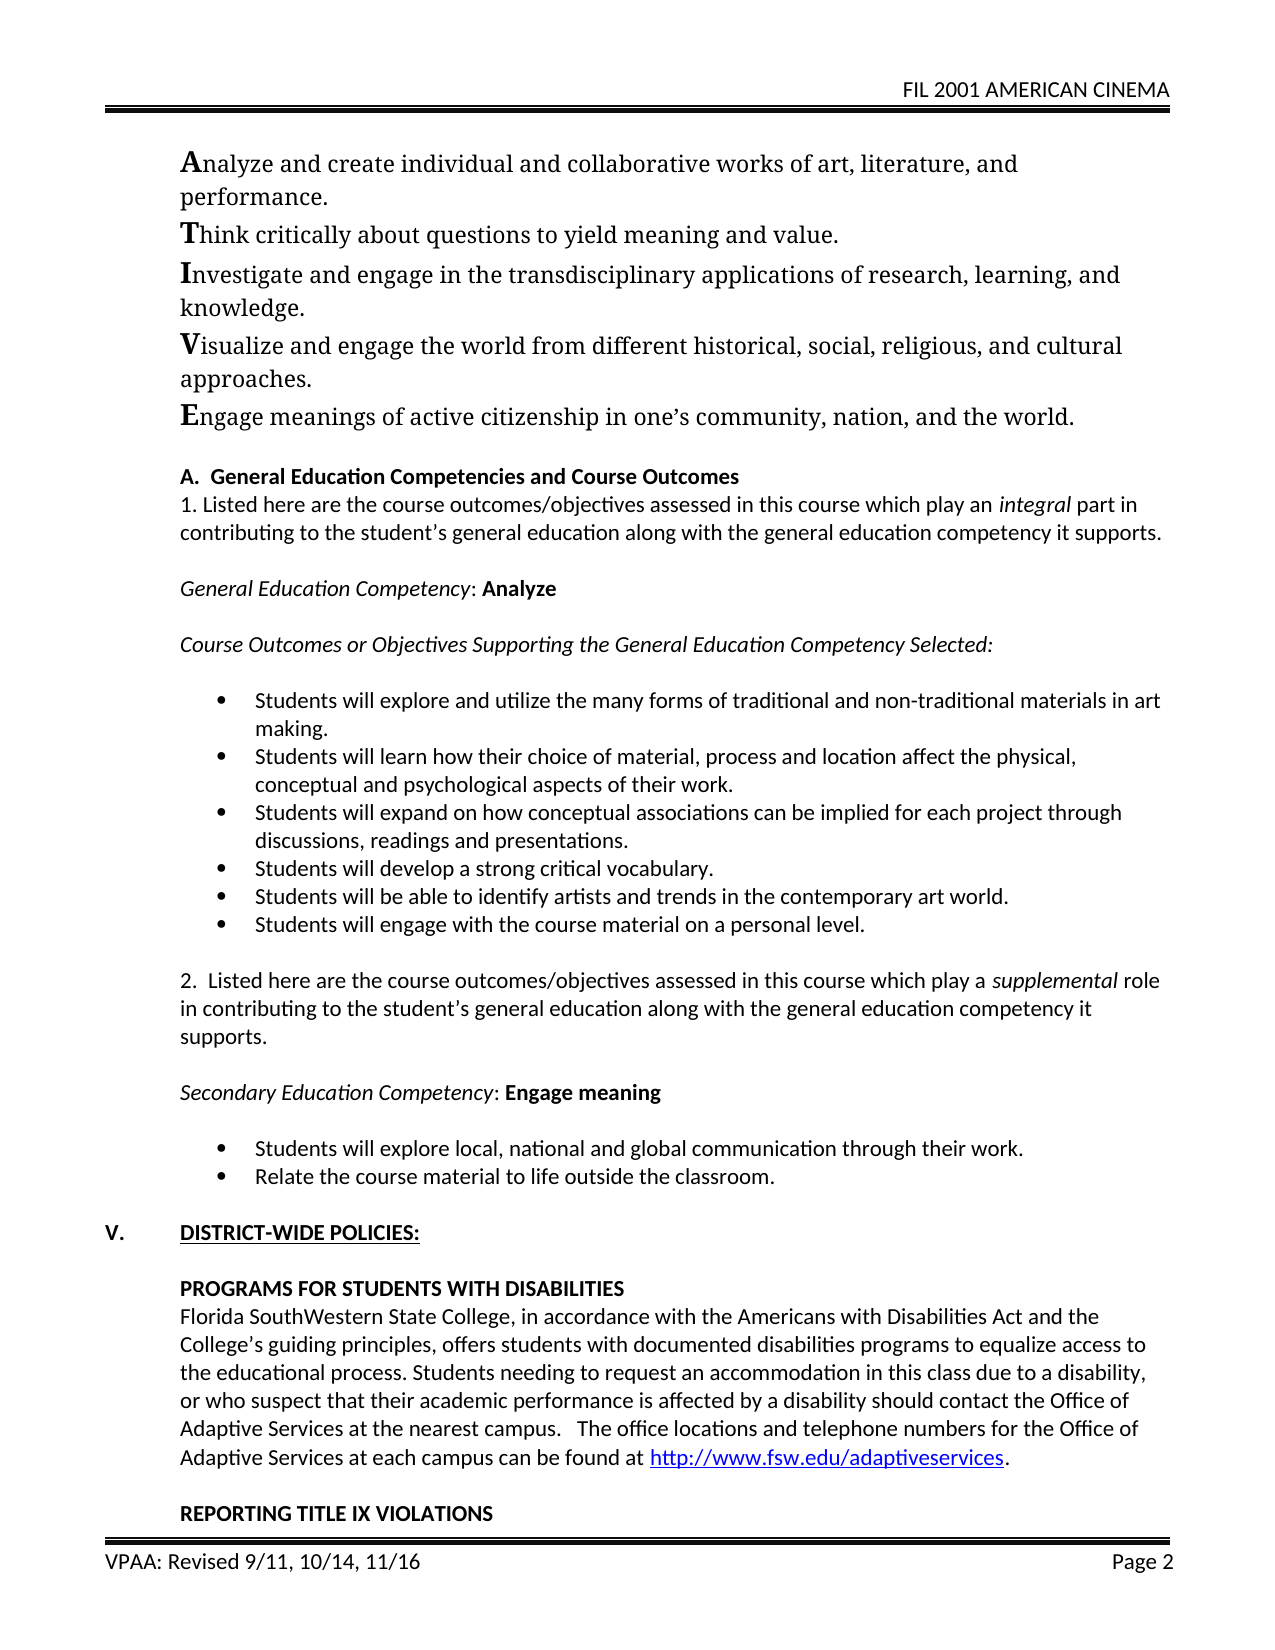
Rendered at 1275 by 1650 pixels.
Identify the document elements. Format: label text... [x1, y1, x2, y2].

text REPORTING TITLE IX VIOLATIONS [180, 1499, 1170, 1527]
list Students will learn how their choice of material, process and location affect the physical, conceptual and psychological aspects of their work. [217, 742, 1170, 798]
list DISTRICT-WIDE POLICIES: [105, 1218, 1170, 1246]
text Analyze and create individual and collaborative works of art, literature, and performance. [180, 142, 1170, 213]
text Think critically about questions to yield meaning and value. [180, 213, 1170, 252]
list Students will be able to identify artists and trends in the contemporary art world. [217, 882, 1170, 910]
list Relate the course material to life outside the classroom. [217, 1162, 1170, 1190]
list Students will engage with the course material on a personal level. [217, 910, 1170, 938]
list Students will explore local, national and global communication through their work. [217, 1134, 1170, 1162]
list Students will explore and utilize the many forms of traditional and non-traditional materials in art making. [217, 686, 1170, 742]
text General Education Competency: Analyze [105, 574, 1170, 602]
text Engage meanings of active citizenship in one’s community, nation, and the world. [180, 394, 1170, 434]
text Visualize and engage the world from different historical, social, religious, and cultural approaches. [180, 323, 1170, 394]
text Course Outcomes or Objectives Supporting the General Education Competency Selected: [105, 630, 1170, 658]
text Programs for Students with Disabilities [180, 1274, 1170, 1302]
text Investigate and engage in the transdisciplinary applications of research, learning, and knowledge. [180, 252, 1170, 323]
text Secondary Education Competency: Engage meaning [105, 1078, 1170, 1106]
text 2. Listed here are the course outcomes/objectives assessed in this course which play a supplemental role in contributing to the student’s general education along with the general education competency it supports. [180, 966, 1170, 1050]
text 1. Listed here are the course outcomes/objectives assessed in this course which play an integral part in contributing to the student’s general education along with the general education competency it supports. [180, 490, 1170, 546]
text Florida SouthWestern State College, in accordance with the Americans with Disabilities Act and the College’s guiding principles, offers students with documented disabilities programs to equalize access to the educational process. Students needing to request an accommodation in this class due to a disability, or who suspect that their academic performance is affected by a disability should contact the Office of Adaptive Services at the nearest campus. The office locations and telephone numbers for the Office of Adaptive Services at each campus can be found at http://www.fsw.edu/adaptiveservices. [180, 1302, 1170, 1471]
list Students will expand on how conceptual associations can be implied for each project through discussions, readings and presentations. [217, 798, 1170, 854]
text A. General Education Competencies and Course Outcomes [105, 462, 1170, 490]
list Students will develop a strong critical vocabulary. [217, 854, 1170, 882]
